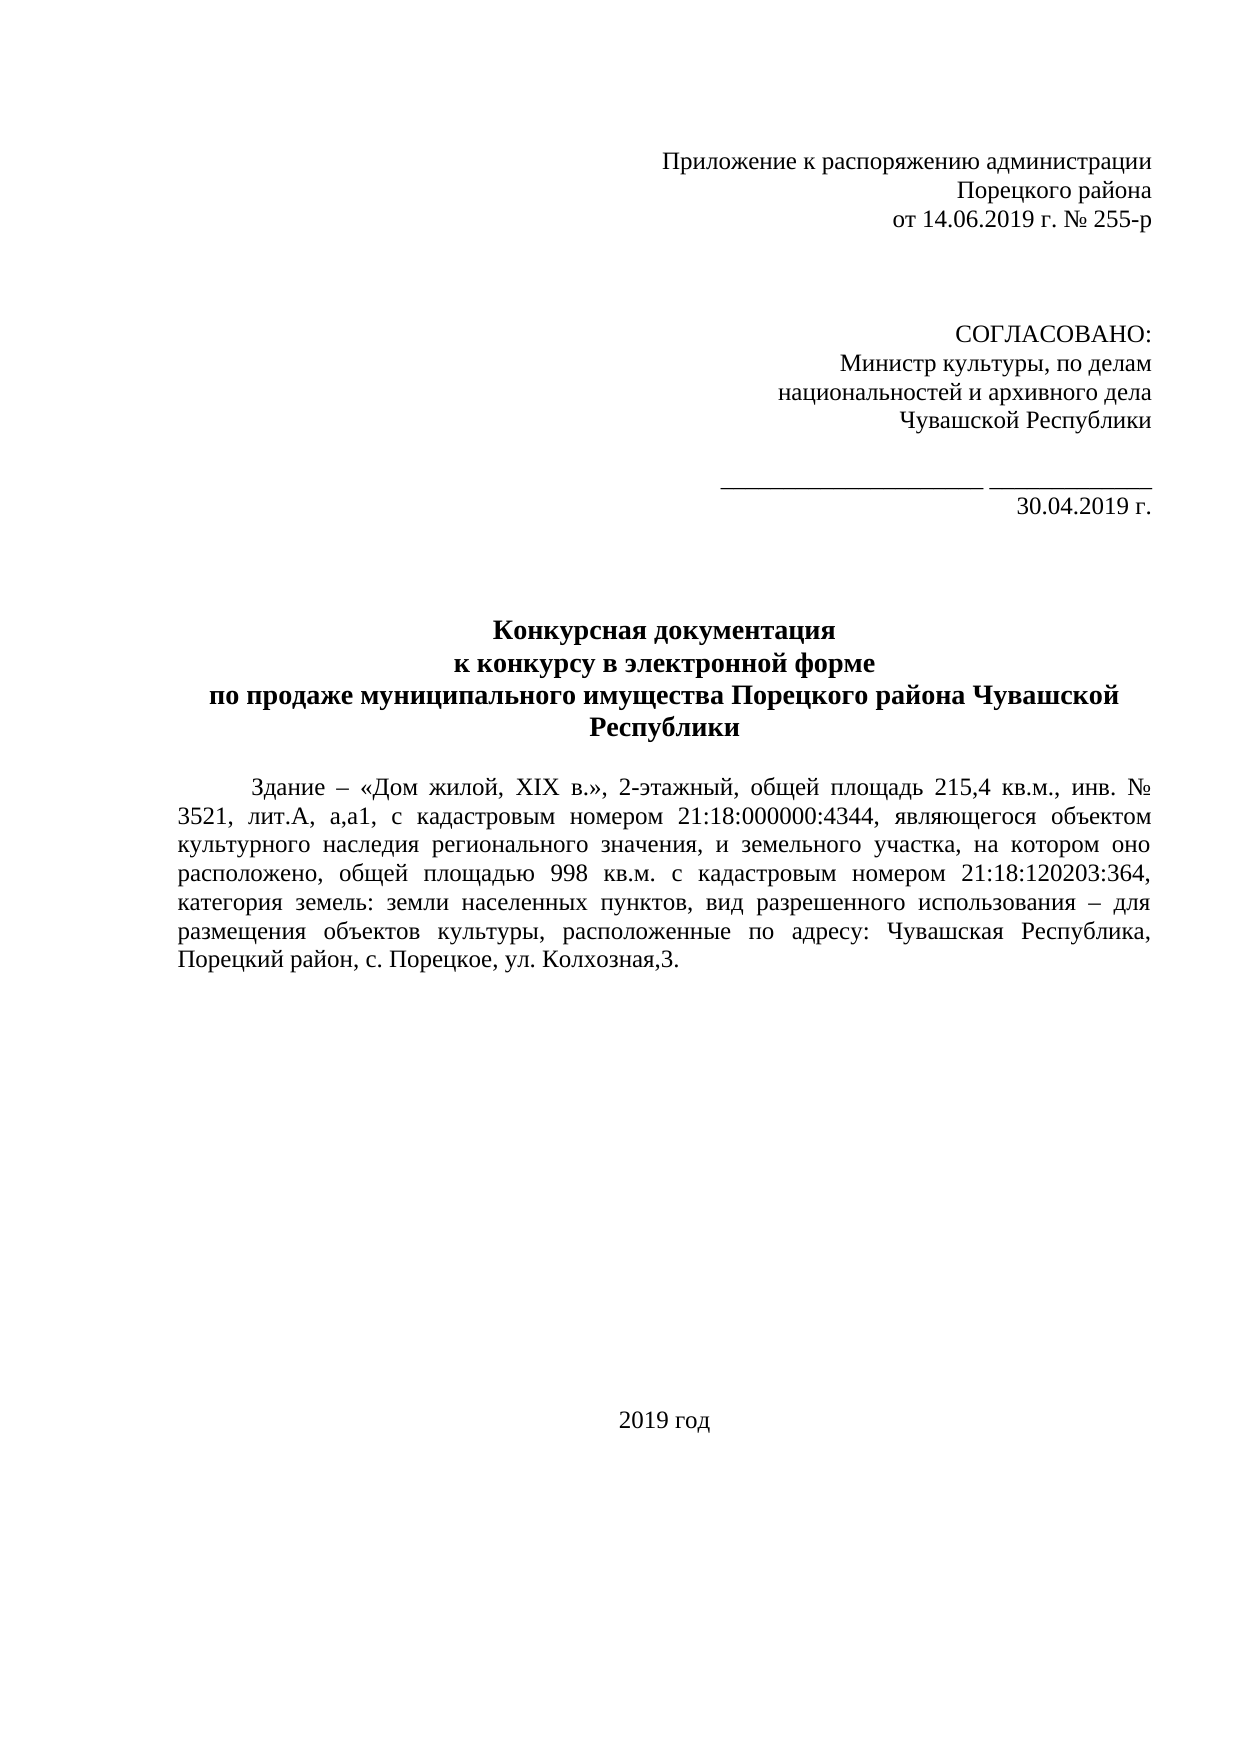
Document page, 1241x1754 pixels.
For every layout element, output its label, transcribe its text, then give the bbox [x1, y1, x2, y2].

text 2019 год [177, 1405, 1152, 1434]
text по продаже муниципального имущества Порецкого района Чувашской Республики [177, 678, 1152, 743]
text _____________________ _____________ [650, 463, 1152, 491]
text Порецкого района [650, 175, 1152, 204]
text Чувашской Республики [650, 406, 1152, 434]
text СОГЛАСОВАНО: [650, 319, 1152, 348]
text национальностей и архивного дела [650, 377, 1152, 406]
text к конкурсу в электронной форме [177, 646, 1152, 678]
text Здание – «Дом жилой, XIX в.», 2-этажный, общей площадь 215,4 кв.м., инв. № 3521, лит.А, а,а1, с кадастровым номером 21:18:000000:4344, являющегося объектом культурного наследия регионального значения, и земельного участка, на котором оно расположено, общей площадью 998 кв.м. с кадастровым номером 21:18:120203:364, категория земель: земли населенных пунктов, вид разрешенного использования – для размещения объектов культуры, расположенные по адресу: Чувашская Республика, Порецкий район, с. Порецкое, ул. Колхозная,3. [177, 772, 1152, 973]
text от 14.06.2019 г. № 255-р [650, 204, 1152, 233]
text Приложение к распоряжению администрации [650, 146, 1152, 175]
text Конкурсная документация [177, 613, 1152, 646]
text Министр культуры, по делам [650, 348, 1152, 377]
text 30.04.2019 г. [650, 491, 1152, 520]
